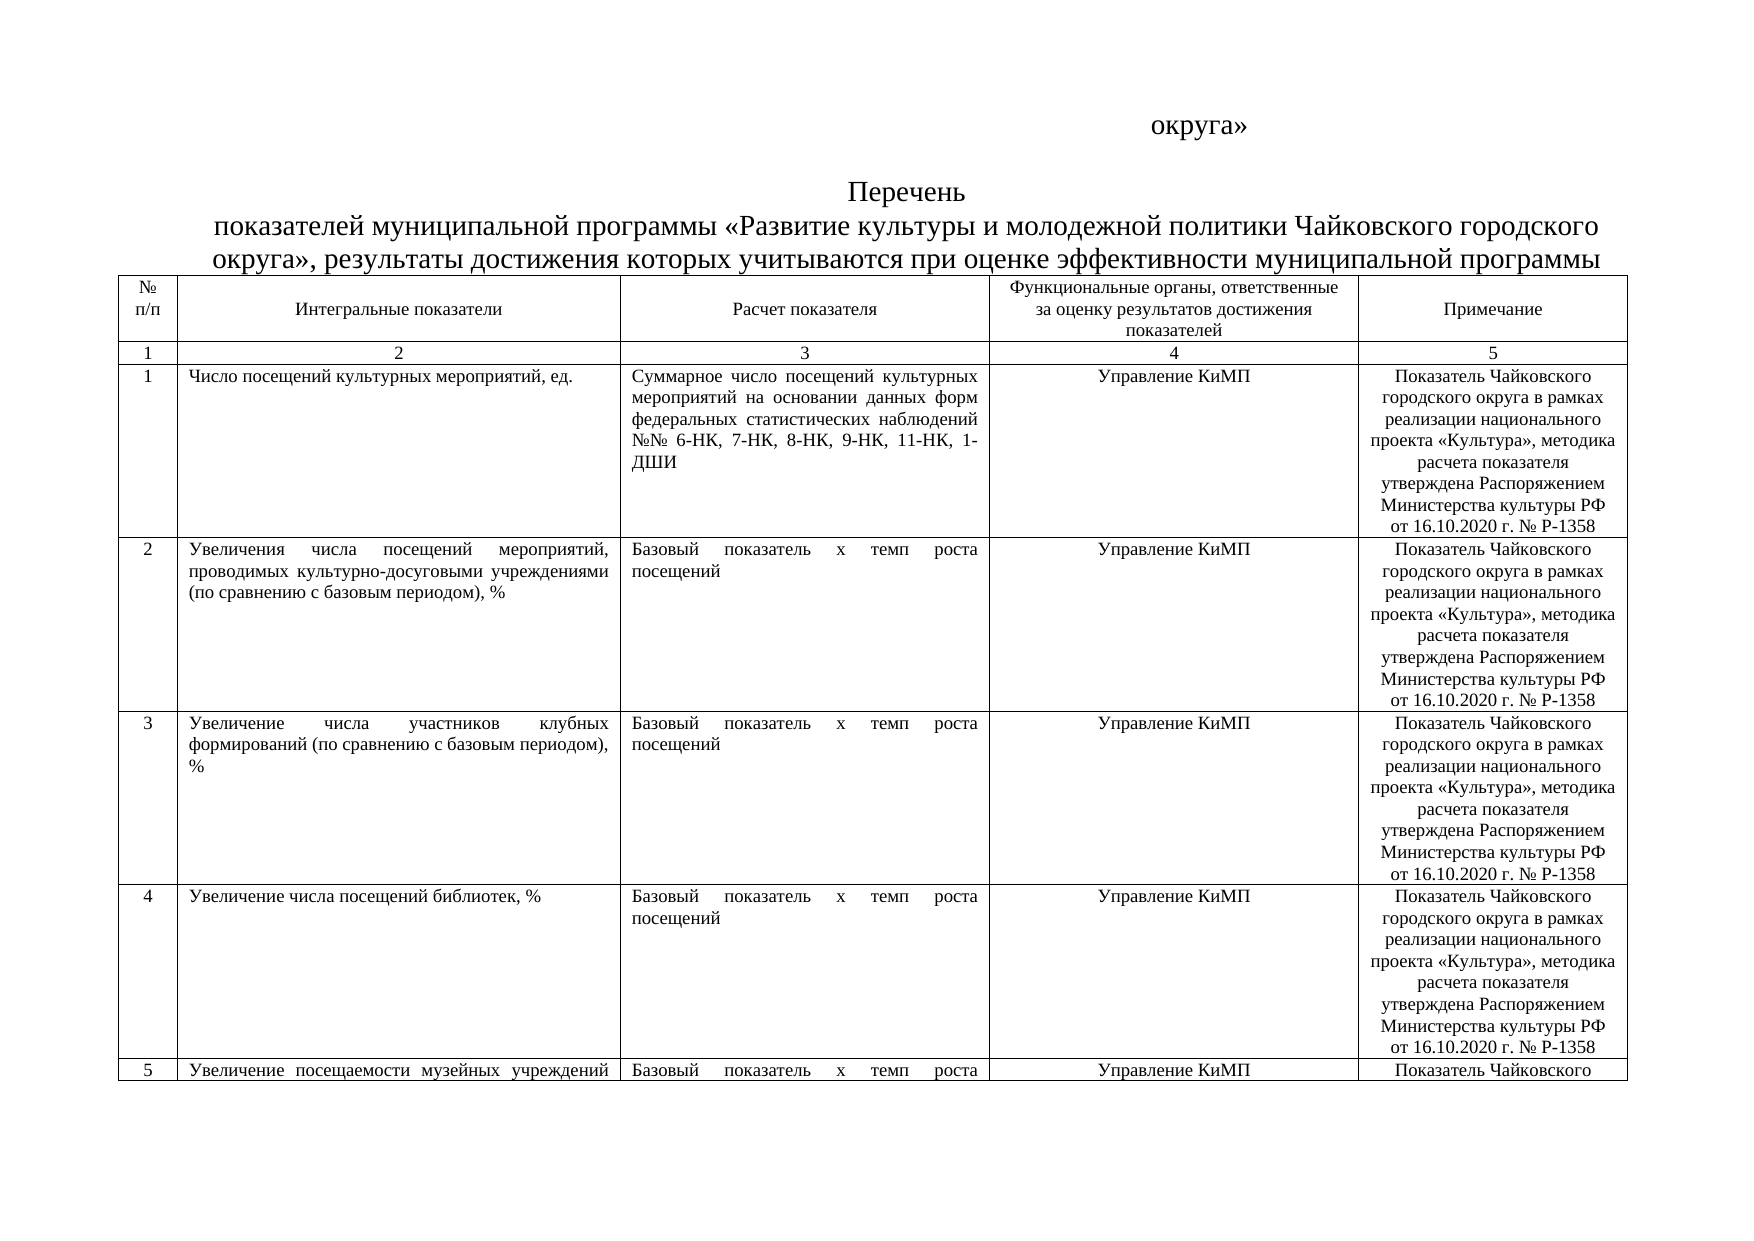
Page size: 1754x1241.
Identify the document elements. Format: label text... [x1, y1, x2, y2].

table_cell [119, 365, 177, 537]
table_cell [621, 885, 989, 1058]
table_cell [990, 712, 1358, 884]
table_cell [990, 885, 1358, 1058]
text округа» [1151, 107, 1695, 141]
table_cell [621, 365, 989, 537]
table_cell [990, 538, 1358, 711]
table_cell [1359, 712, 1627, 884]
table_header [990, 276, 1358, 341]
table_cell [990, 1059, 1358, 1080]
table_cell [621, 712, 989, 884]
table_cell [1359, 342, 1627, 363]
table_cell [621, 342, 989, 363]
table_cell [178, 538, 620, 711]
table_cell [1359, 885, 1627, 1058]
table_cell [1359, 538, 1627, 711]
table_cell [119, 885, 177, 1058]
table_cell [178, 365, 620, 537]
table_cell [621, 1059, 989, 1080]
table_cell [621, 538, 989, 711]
text показателей муниципальной программы «Развитие культуры и молодежной политики Чайковского городского [118, 208, 1695, 242]
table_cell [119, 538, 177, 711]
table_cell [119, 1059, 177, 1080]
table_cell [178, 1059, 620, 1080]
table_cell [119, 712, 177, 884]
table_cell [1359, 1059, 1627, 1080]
text Перечень [118, 174, 1695, 208]
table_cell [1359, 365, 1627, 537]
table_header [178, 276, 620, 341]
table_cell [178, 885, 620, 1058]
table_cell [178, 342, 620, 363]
text округа», результаты достижения которых учитываются при оценке эффективности муниципальной программы [118, 242, 1695, 275]
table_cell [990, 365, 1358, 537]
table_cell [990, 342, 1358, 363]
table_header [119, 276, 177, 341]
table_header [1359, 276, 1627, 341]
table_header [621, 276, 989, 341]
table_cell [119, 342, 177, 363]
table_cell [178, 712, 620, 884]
